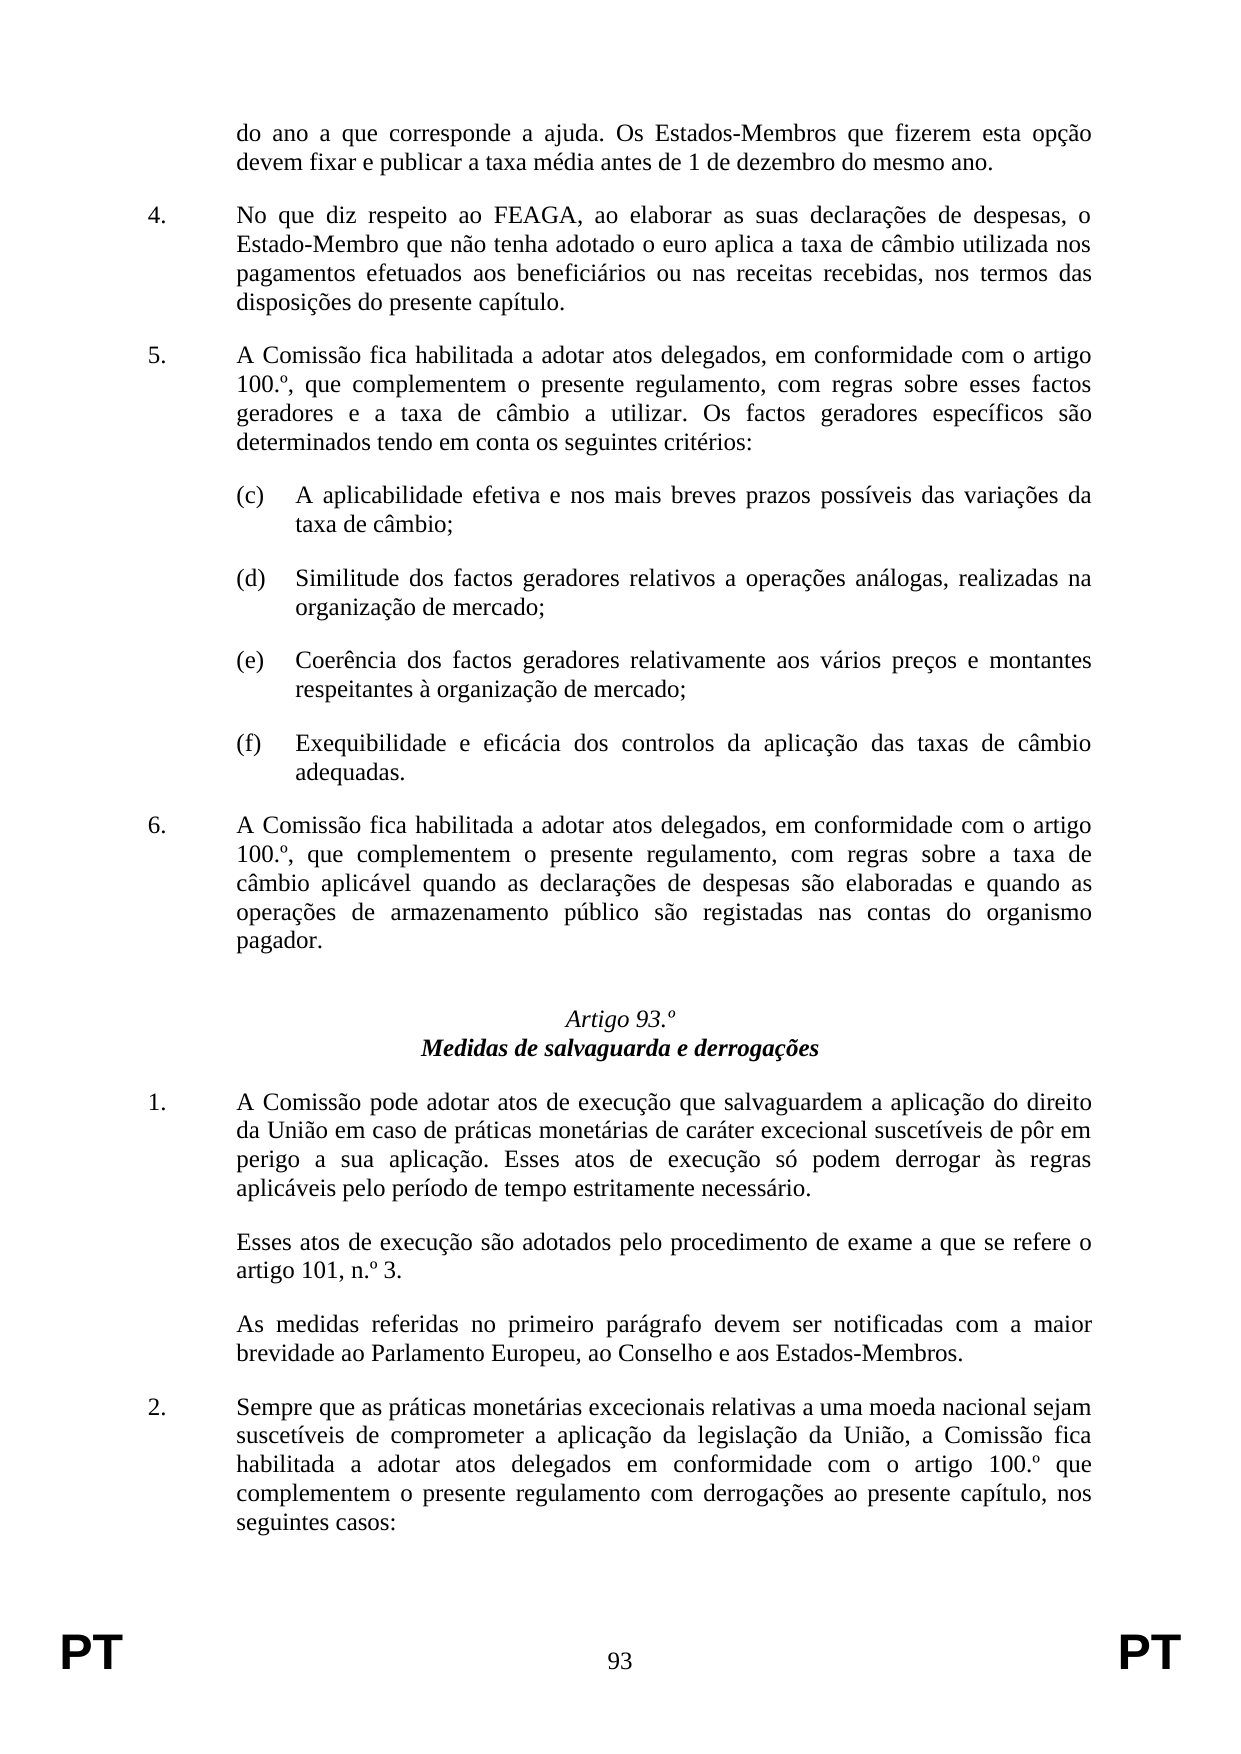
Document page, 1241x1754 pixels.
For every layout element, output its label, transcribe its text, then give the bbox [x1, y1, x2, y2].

text 2. Sempre que as práticas monetárias excecionais relativas a uma moeda nacional sejam suscetíveis de comprometer a aplicação da legislação da União, a Comissão fica habilitada a adotar atos delegados em conformidade com o artigo 100.º que complementem o presente regulamento com derrogações ao presente capítulo, nos seguintes casos: [148, 1392, 1093, 1536]
text 6. A Comissão fica habilitada a adotar atos delegados, em conformidade com o artigo 100.º, que complementem o presente regulamento, com regras sobre a taxa de câmbio aplicável quando as declarações de despesas são elaboradas e quando as operações de armazenamento público são registadas nas contas do organismo pagador. [148, 811, 1093, 954]
text Artigo 93.º Medidas de salvaguarda e derrogações [148, 1004, 1093, 1062]
text 5. A Comissão fica habilitada a adotar atos delegados, em conformidade com o artigo 100.º, que complementem o presente regulamento, com regras sobre esses factos geradores e a taxa de câmbio a utilizar. Os factos geradores específicos são determinados tendo em conta os seguintes critérios: [148, 341, 1093, 456]
text 1. A Comissão pode adotar atos de execução que salvaguardem a aplicação do direito da União em caso de práticas monetárias de caráter excecional suscetíveis de pôr em perigo a sua aplicação. Esses atos de execução só podem derrogar às regras aplicáveis pelo período de tempo estritamente necessário. [148, 1087, 1093, 1202]
list Exequibilidade e eficácia dos controlos da aplicação das taxas de câmbio adequadas. [236, 728, 1093, 786]
list Coerência dos factos geradores relativamente aos vários preços e montantes respeitantes à organização de mercado; [236, 646, 1093, 703]
list Similitude dos factos geradores relativos a operações análogas, realizadas na organização de mercado; [236, 563, 1093, 621]
text 4. No que diz respeito ao FEAGA, ao elaborar as suas declarações de despesas, o Estado-Membro que não tenha adotado o euro aplica a taxa de câmbio utilizada nos pagamentos efetuados aos beneficiários ou nas receitas recebidas, nos termos das disposições do presente capítulo. [148, 201, 1093, 316]
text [236, 118, 1093, 176]
text As medidas referidas no primeiro parágrafo devem ser notificadas com a maior brevidade ao Parlamento Europeu, ao Conselho e aos Estados-Membros. [236, 1309, 1093, 1367]
text Esses atos de execução são adotados pelo procedimento de exame a que se refere o artigo 101, n.º 3. [236, 1227, 1093, 1284]
list A aplicabilidade efetiva e nos mais breves prazos possíveis das variações da taxa de câmbio; [236, 481, 1093, 538]
